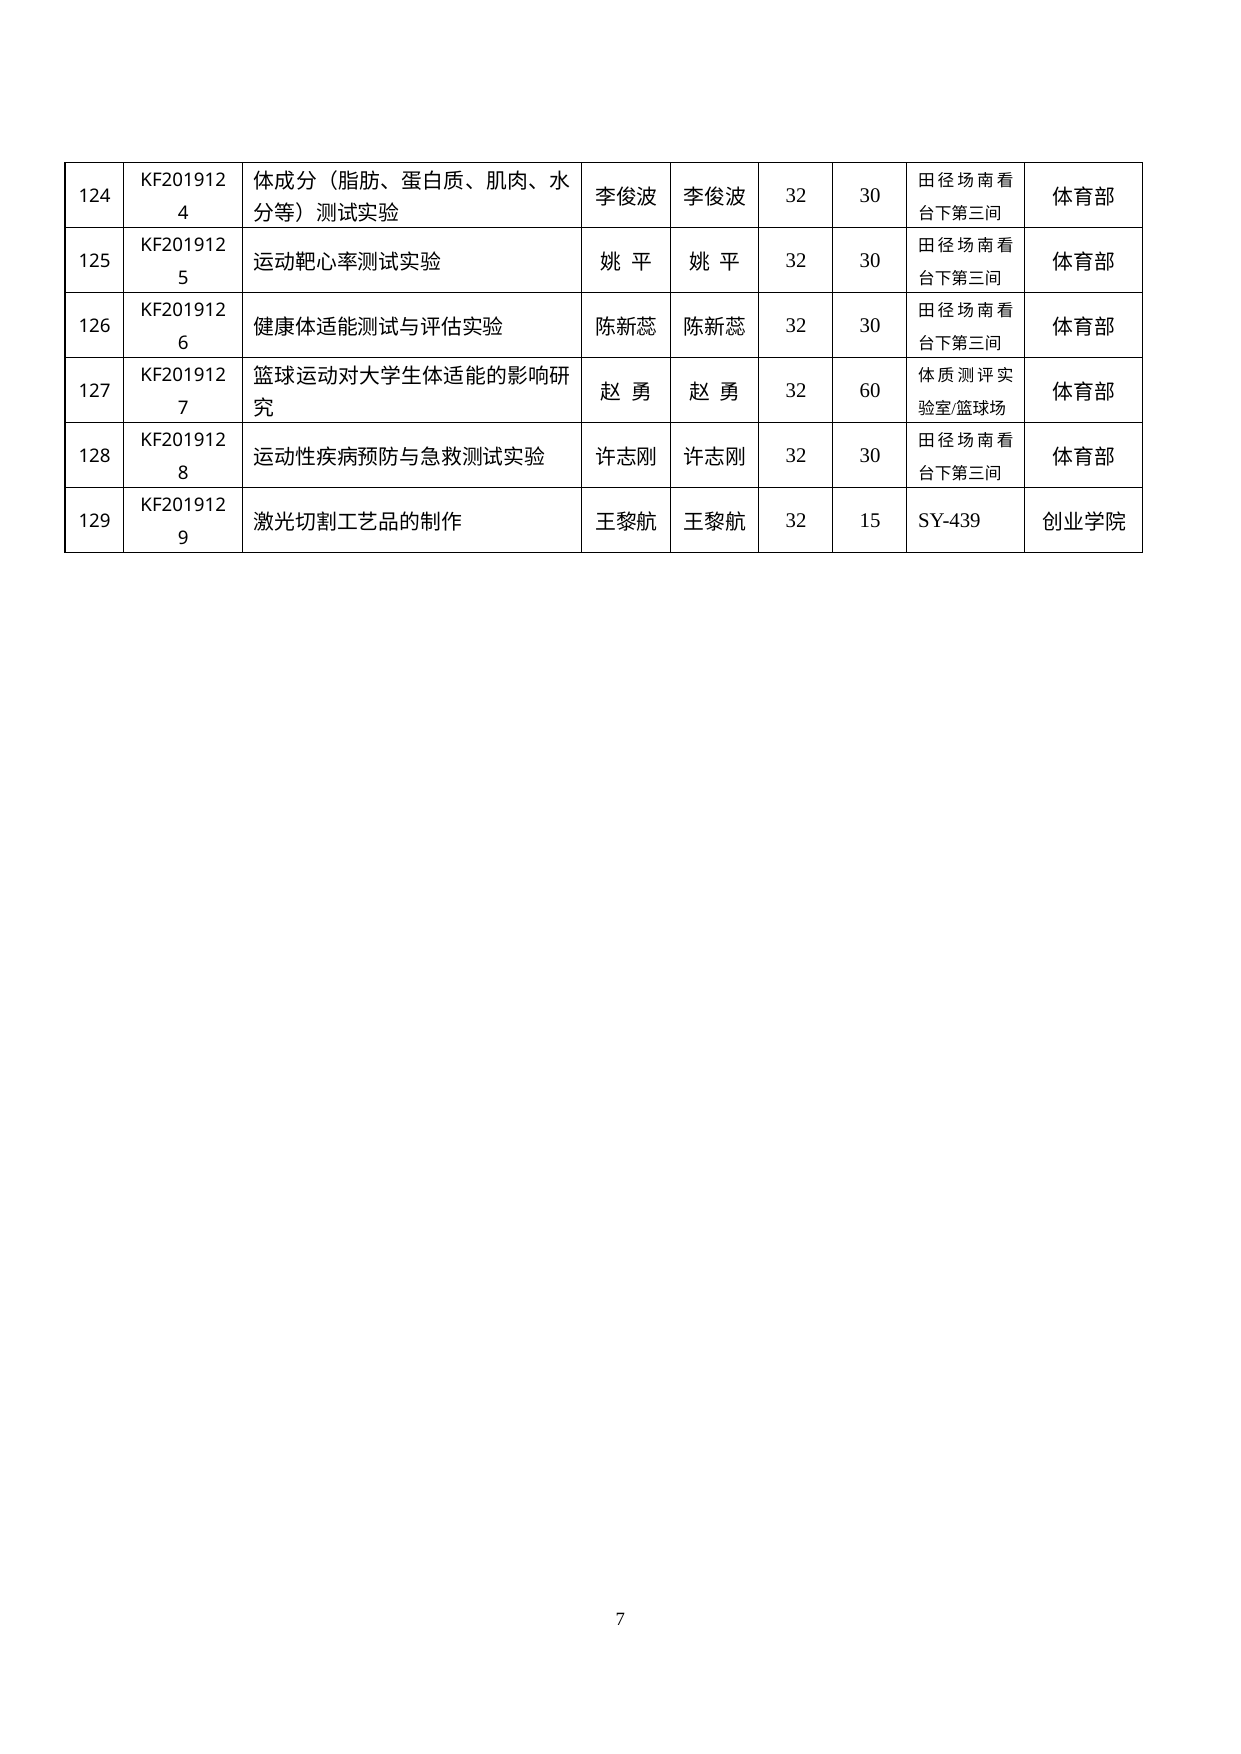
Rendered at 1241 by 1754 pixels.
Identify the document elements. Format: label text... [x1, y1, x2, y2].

table_cell 129 [66, 488, 123, 552]
table_cell 32 [759, 358, 832, 422]
table_cell 健康体适能测试与评估实验 [243, 293, 581, 357]
table_cell 32 [759, 163, 832, 227]
table_cell 田径场南看台下第三间 [907, 423, 1024, 487]
table_cell 32 [759, 488, 832, 552]
table_cell 田径场南看台下第三间 [907, 163, 1024, 227]
table_cell 激光切割工艺品的制作 [243, 488, 581, 552]
table_cell 15 [833, 488, 906, 552]
table_cell 创业学院 [1025, 488, 1142, 552]
table_cell 体育部 [1025, 423, 1142, 487]
table_cell 127 [66, 358, 123, 422]
table_cell KF2019125 [124, 228, 242, 292]
table_cell SY-439 [907, 488, 1024, 552]
table_cell 32 [759, 293, 832, 357]
table_cell 陈新蕊 [671, 293, 758, 357]
table_cell 李俊波 [671, 163, 758, 227]
table_cell 30 [833, 228, 906, 292]
table_cell 124 [66, 163, 123, 227]
table_cell 32 [759, 228, 832, 292]
table_cell 许志刚 [671, 423, 758, 487]
table_cell 30 [833, 293, 906, 357]
table_cell 体育部 [1025, 163, 1142, 227]
table_cell 60 [833, 358, 906, 422]
table_cell 赵 勇 [582, 358, 670, 422]
table_cell KF2019129 [124, 488, 242, 552]
table_cell 田径场南看台下第三间 [907, 228, 1024, 292]
table_cell 许志刚 [582, 423, 670, 487]
table_cell 姚 平 [671, 228, 758, 292]
table_cell 30 [833, 423, 906, 487]
table_cell KF2019128 [124, 423, 242, 487]
table_cell 体育部 [1025, 358, 1142, 422]
table_cell 运动靶心率测试实验 [243, 228, 581, 292]
table_cell 体育部 [1025, 293, 1142, 357]
table_cell KF2019124 [124, 163, 242, 227]
table_cell 赵 勇 [671, 358, 758, 422]
table_cell 王黎航 [671, 488, 758, 552]
table_cell 李俊波 [582, 163, 670, 227]
table_cell 王黎航 [582, 488, 670, 552]
table_cell 126 [66, 293, 123, 357]
table_cell 30 [833, 163, 906, 227]
table_cell 125 [66, 228, 123, 292]
table_cell 田径场南看台下第三间 [907, 293, 1024, 357]
table_cell 32 [759, 423, 832, 487]
table_cell KF2019126 [124, 293, 242, 357]
table_cell 姚 平 [582, 228, 670, 292]
table_cell 篮球运动对大学生体适能的影响研究 [243, 358, 581, 422]
table_cell 体质测评实验室/篮球场 [907, 358, 1024, 422]
table_cell 体成分（脂肪、蛋白质、肌肉、水分等）测试实验 [243, 163, 581, 227]
table_cell 陈新蕊 [582, 293, 670, 357]
table_cell 128 [66, 423, 123, 487]
table_cell KF2019127 [124, 358, 242, 422]
table_cell 运动性疾病预防与急救测试实验 [243, 423, 581, 487]
table_cell 体育部 [1025, 228, 1142, 292]
